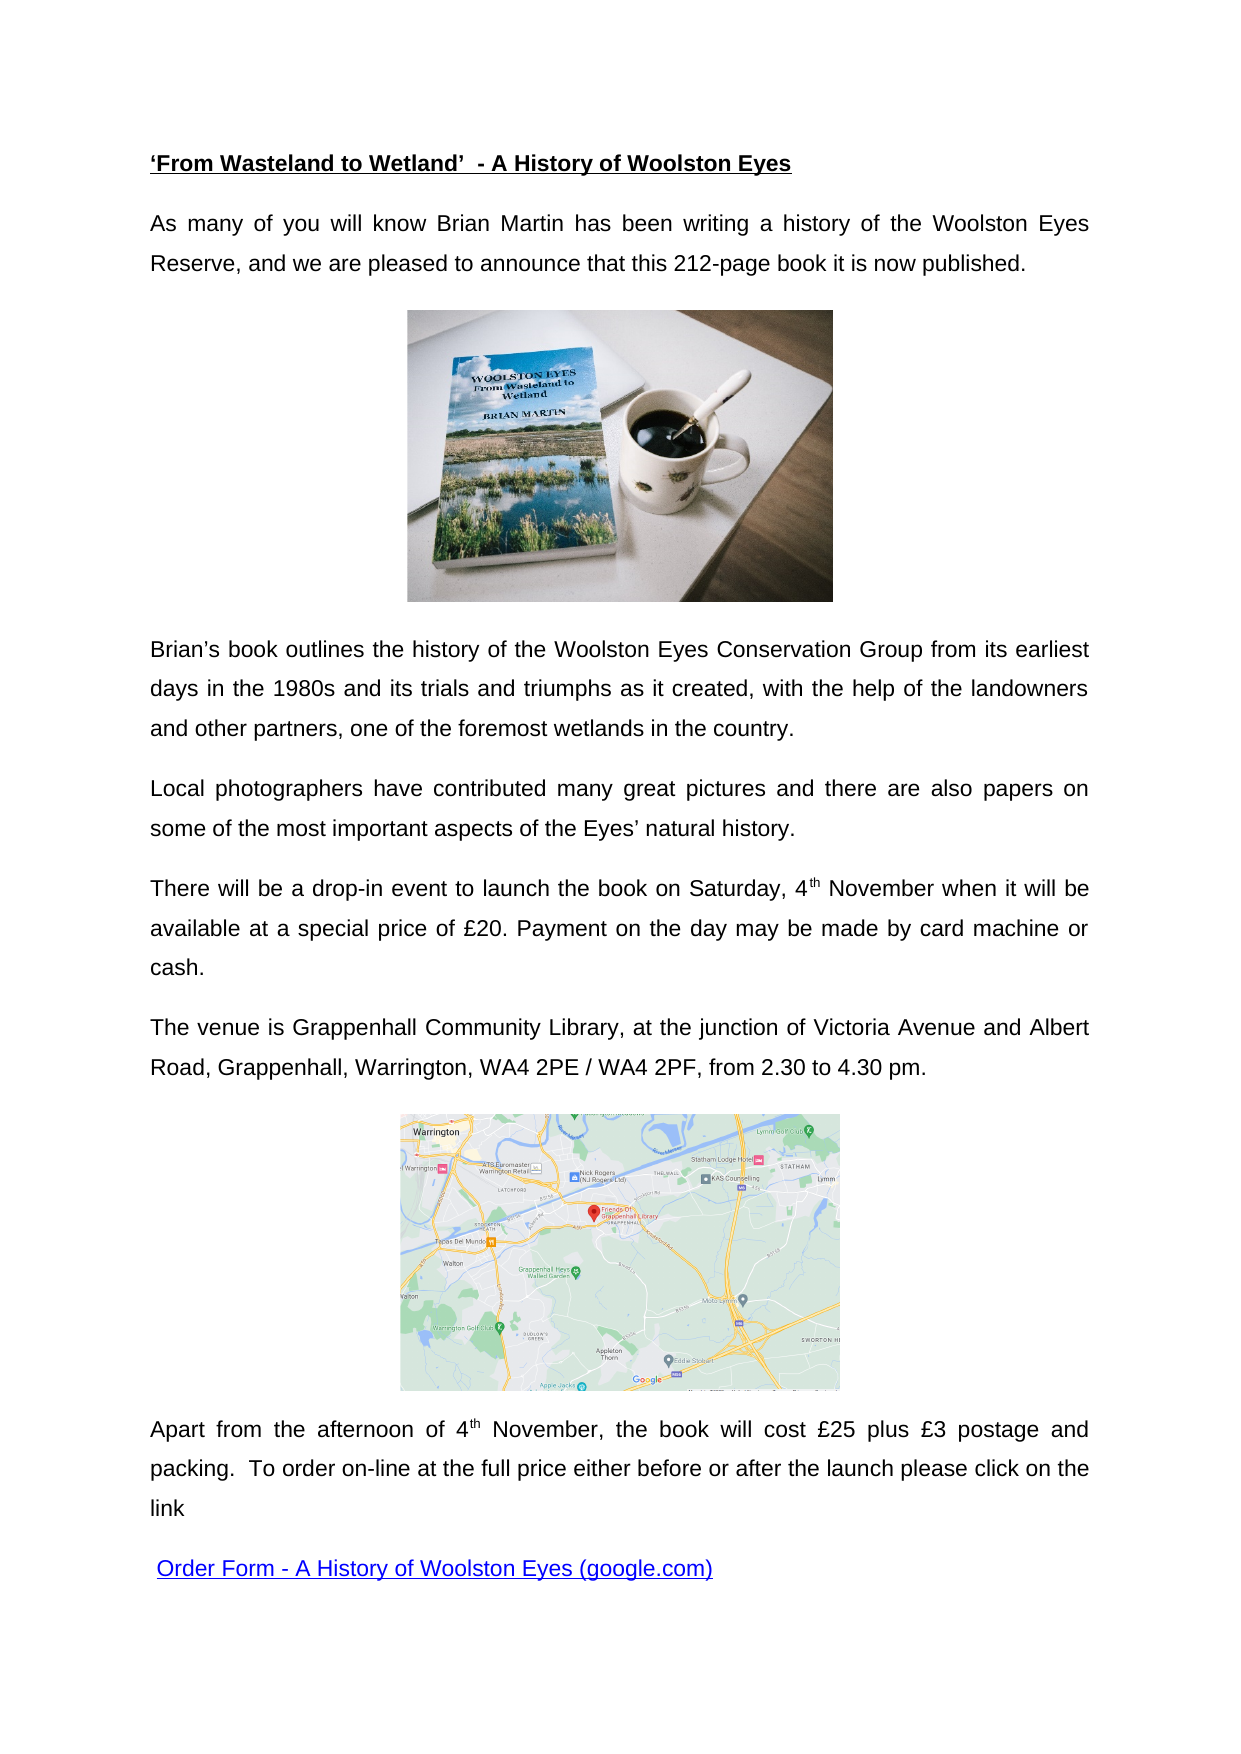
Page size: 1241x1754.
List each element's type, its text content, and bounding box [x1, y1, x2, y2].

text ‘From Wasteland to Wetland’ - A History of Woolston Eyes [150, 150, 1090, 176]
picture [407, 310, 833, 602]
picture [400, 1114, 840, 1391]
text The venue is Grappenhall Community Library, at the junction of Victoria Avenue and Albert Road, Grappenhall, Warrington, WA4 2PE / WA4 2PF, from 2.30 to 4.30 pm. [150, 1014, 1090, 1080]
text Order Form - A History of Woolston Eyes (google.com) [150, 1555, 1090, 1581]
text Apart from the afternoon of 4th November, the book will cost £25 plus £3 postage and packing. To order on-line at the full price either before or after the launch please click on the link [150, 1416, 1090, 1521]
text Local photographers have contributed many great pictures and there are also papers on some of the most important aspects of the Eyes’ natural history. [150, 775, 1090, 841]
text There will be a drop-in event to launch the book on Saturday, 4th November when it will be available at a special price of £20. Payment on the day may be made by card machine or cash. [150, 875, 1090, 980]
text As many of you will know Brian Martin has been writing a history of the Woolston Eyes Reserve, and we are pleased to announce that this 212-page book it is now published. [150, 210, 1090, 276]
text Brian’s book outlines the history of the Woolston Eyes Conservation Group from its earliest days in the 1980s and its trials and triumphs as it created, with the help of the landowners and other partners, one of the foremost wetlands in the country. [150, 636, 1090, 741]
